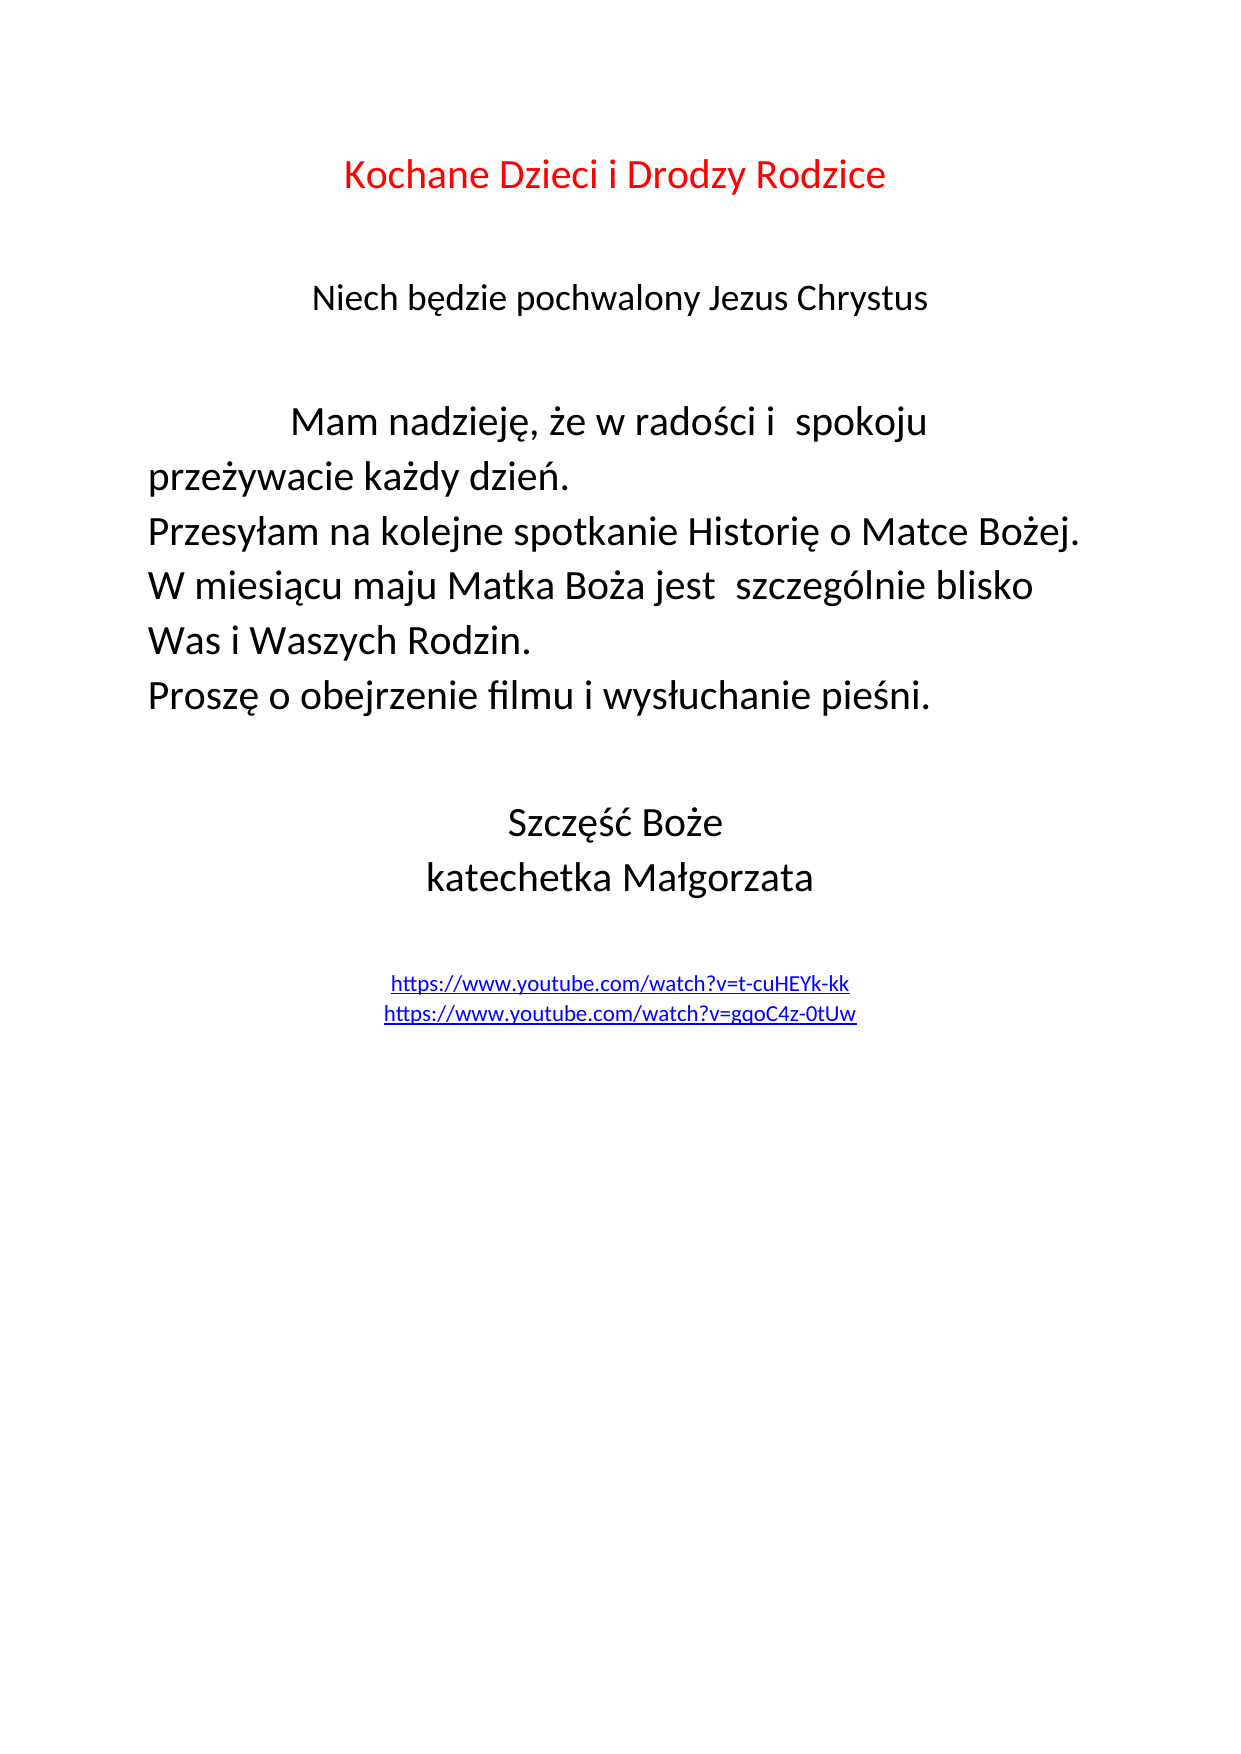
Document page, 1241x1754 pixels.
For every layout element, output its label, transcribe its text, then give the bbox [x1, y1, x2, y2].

text Szczęść Boże katechetka Małgorzata [148, 796, 1093, 901]
text Mam nadzieję, że w radości i spokoju przeżywacie każdy dzień. Przesyłam na kolejne spotkanie Historię o Matce Bożej. W miesiącu maju Matka Boża jest szczególnie blisko Was i Waszych Rodzin. Proszę o obejrzenie filmu i wysłuchanie pieśni. [148, 340, 1093, 775]
text Niech będzie pochwalony Jezus Chrystus [148, 219, 1093, 319]
text https://www.youtube.com/watch?v=t-cuHEYk-kk https://www.youtube.com/watch?v=gqoC4z-0tUw [148, 969, 1093, 1027]
text Kochane Dzieci i Drodzy Rodzice [148, 148, 1093, 198]
